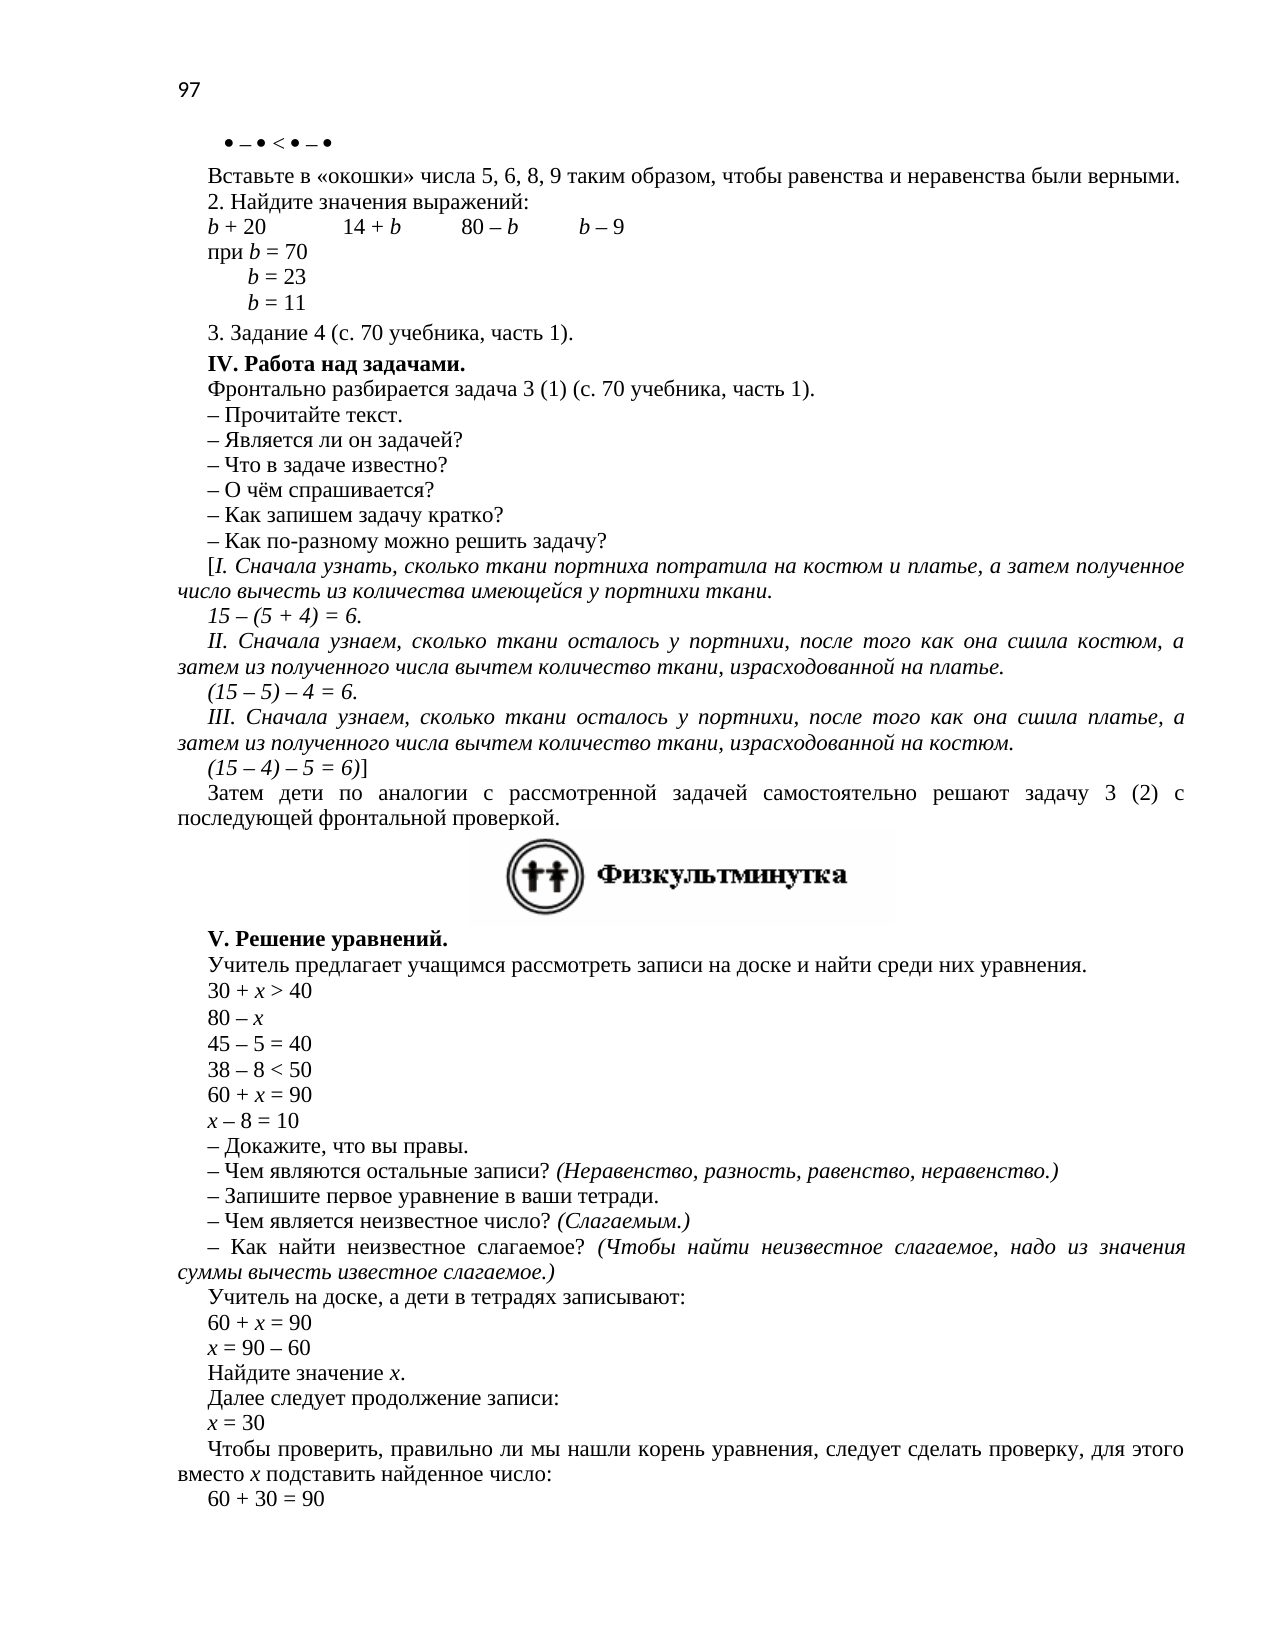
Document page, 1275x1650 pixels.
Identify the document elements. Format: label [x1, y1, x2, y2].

picture [468, 830, 895, 926]
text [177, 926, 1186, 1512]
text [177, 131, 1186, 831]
